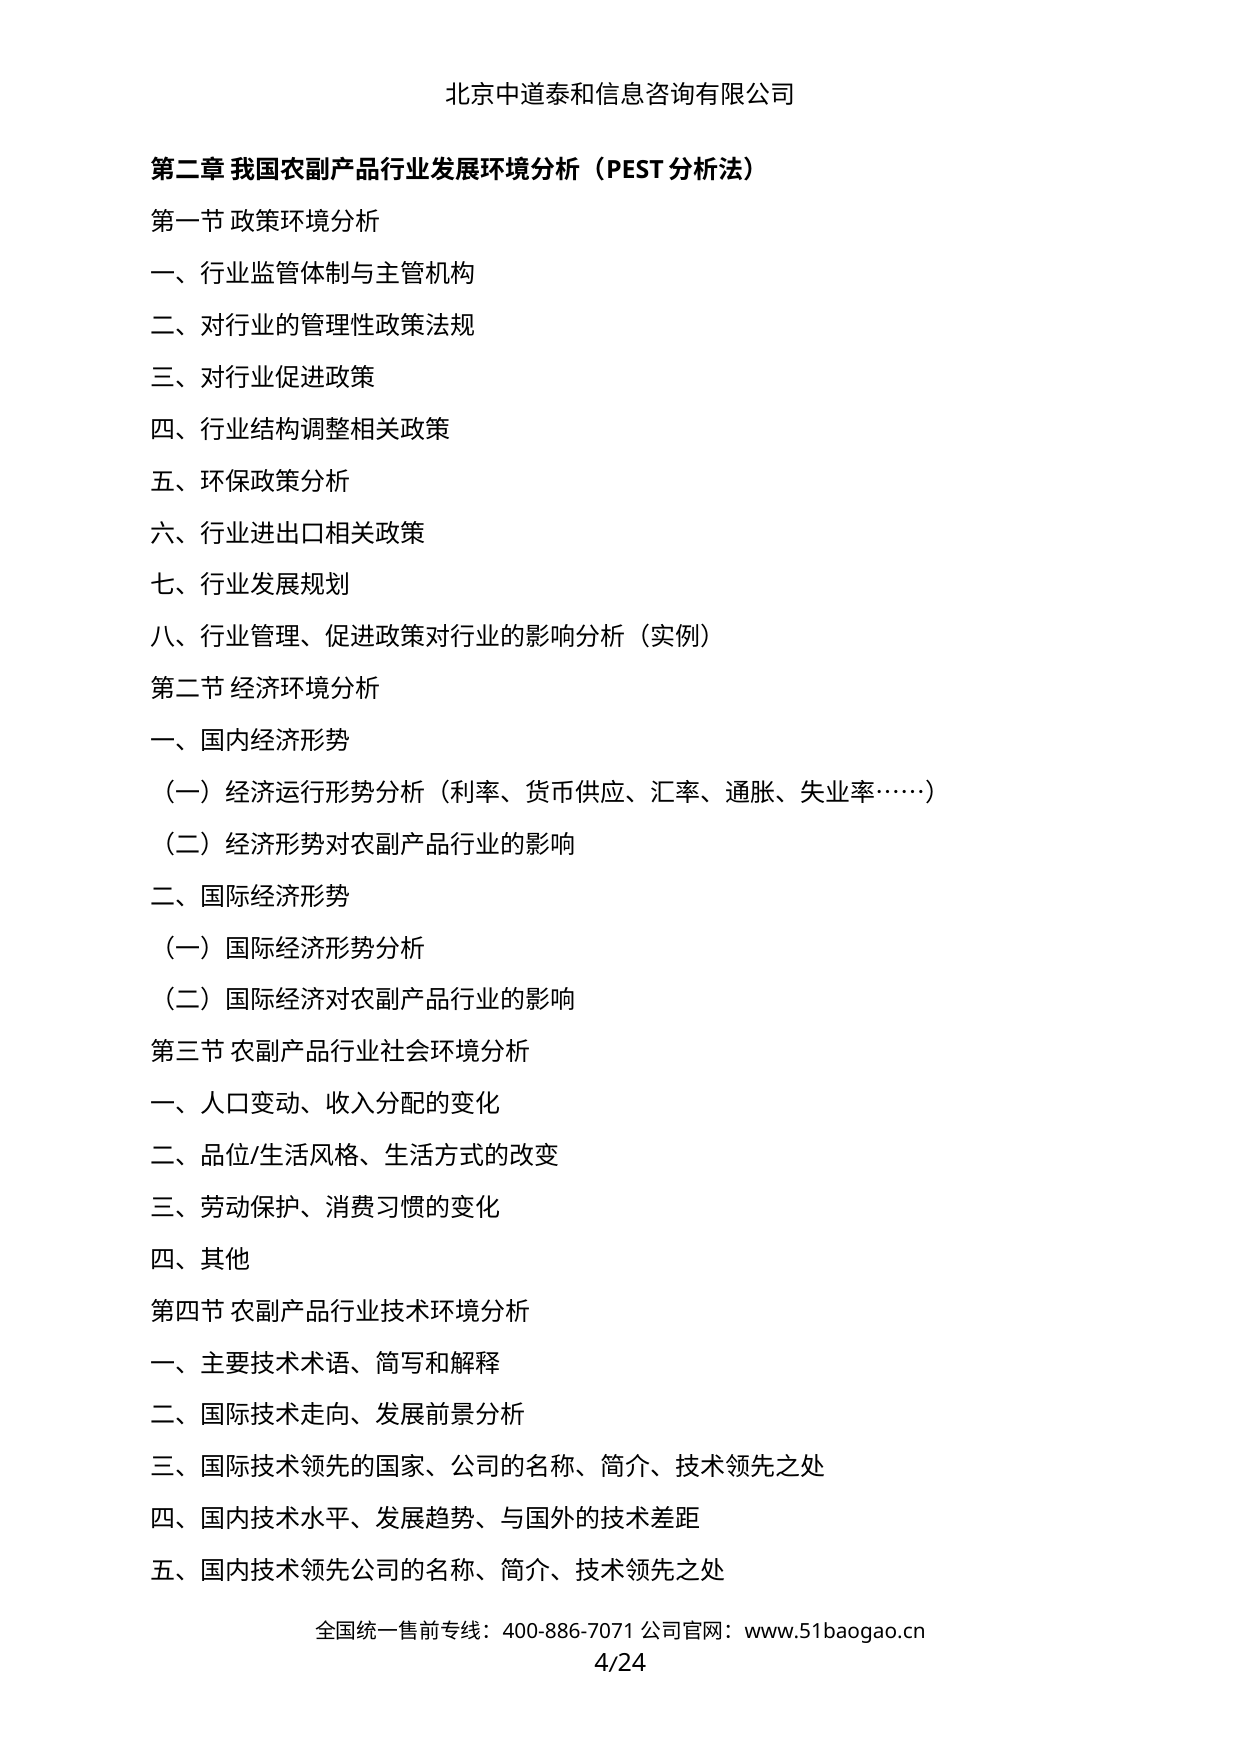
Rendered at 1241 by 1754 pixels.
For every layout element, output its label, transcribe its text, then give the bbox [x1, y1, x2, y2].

text 六、行业进出口相关政策 [150, 513, 1090, 549]
text 一、国内经济形势 [150, 721, 1090, 757]
text 第一节 政策环境分析 [150, 202, 1090, 238]
text （一）国际经济形势分析 [150, 928, 1090, 964]
text 二、国际经济形势 [150, 876, 1090, 912]
text 第四节 农副产品行业技术环境分析 [150, 1291, 1090, 1327]
text 四、行业结构调整相关政策 [150, 409, 1090, 446]
text 第二节 经济环境分析 [150, 669, 1090, 705]
text （二）国际经济对农副产品行业的影响 [150, 980, 1090, 1016]
text 三、对行业促进政策 [150, 357, 1090, 394]
text 二、对行业的管理性政策法规 [150, 306, 1090, 342]
text （一）经济运行形势分析（利率、货币供应、汇率、通胀、失业率……） [150, 772, 1090, 809]
text 第三节 农副产品行业社会环境分析 [150, 1032, 1090, 1068]
text 三、国际技术领先的国家、公司的名称、简介、技术领先之处 [150, 1447, 1090, 1483]
text 一、主要技术术语、简写和解释 [150, 1343, 1090, 1379]
text 五、国内技术领先公司的名称、简介、技术领先之处 [150, 1551, 1090, 1587]
text 四、国内技术水平、发展趋势、与国外的技术差距 [150, 1499, 1090, 1535]
text （二）经济形势对农副产品行业的影响 [150, 824, 1090, 861]
text 七、行业发展规划 [150, 565, 1090, 601]
text 二、国际技术走向、发展前景分析 [150, 1395, 1090, 1431]
text 四、其他 [150, 1239, 1090, 1276]
text 二、品位/生活风格、生活方式的改变 [150, 1136, 1090, 1172]
text 三、劳动保护、消费习惯的变化 [150, 1187, 1090, 1224]
text 第二章 我国农副产品行业发展环境分析（PEST分析法） [150, 150, 1090, 186]
text 五、环保政策分析 [150, 461, 1090, 497]
text 八、行业管理、促进政策对行业的影响分析（实例） [150, 617, 1090, 653]
text 一、行业监管体制与主管机构 [150, 254, 1090, 290]
text 一、人口变动、收入分配的变化 [150, 1084, 1090, 1120]
